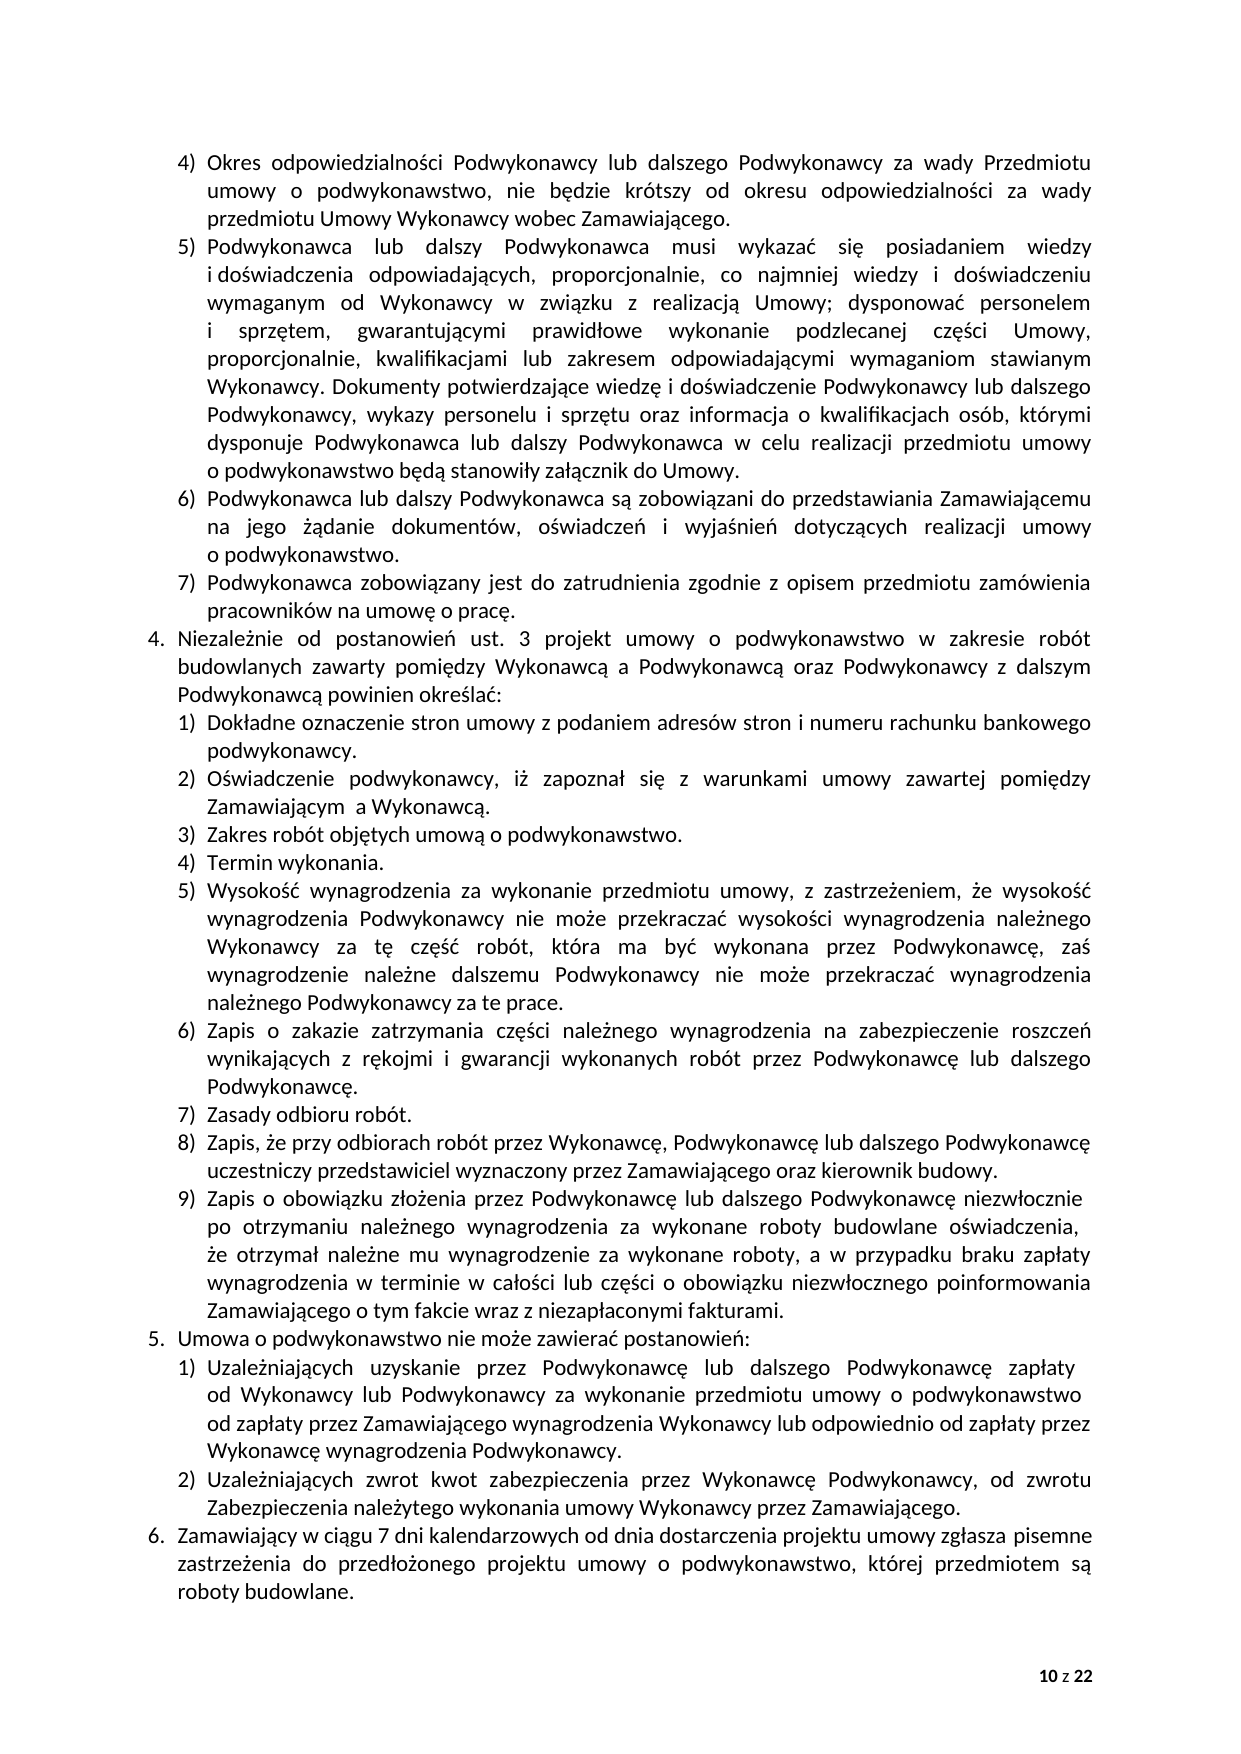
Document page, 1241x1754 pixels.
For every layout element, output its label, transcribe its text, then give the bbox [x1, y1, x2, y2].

list Termin wykonania. [177, 848, 1092, 876]
list Podwykonawca lub dalszy Podwykonawca są zobowiązani do przedstawiania Zamawiającemu na jego żądanie dokumentów, oświadczeń i wyjaśnień dotyczących realizacji umowy o podwykonawstwo. [177, 484, 1092, 568]
list Zamawiający w ciągu 7 dni kalendarzowych od dnia dostarczenia projektu umowy zgłasza pisemne zastrzeżenia do przedłożonego projektu umowy o podwykonawstwo, której przedmiotem są roboty budowlane. [148, 1521, 1092, 1605]
list Zapis, że przy odbiorach robót przez Wykonawcę, Podwykonawcę lub dalszego Podwykonawcę uczestniczy przedstawiciel wyznaczony przez Zamawiającego oraz kierownik budowy. [177, 1128, 1092, 1184]
list Dokładne oznaczenie stron umowy z podaniem adresów stron i numeru rachunku bankowego podwykonawcy. [177, 708, 1092, 764]
list Oświadczenie podwykonawcy, iż zapoznał się z warunkami umowy zawartej pomiędzy Zamawiającym a Wykonawcą. [177, 764, 1092, 820]
list Podwykonawca lub dalszy Podwykonawca musi wykazać się posiadaniem wiedzy i doświadczenia odpowiadających, proporcjonalnie, co najmniej wiedzy i doświadczeniu wymaganym od Wykonawcy w związku z realizacją Umowy; dysponować personelem i sprzętem, gwarantującymi prawidłowe wykonanie podzlecanej części Umowy, proporcjonalnie, kwalifikacjami lub zakresem odpowiadającymi wymaganiom stawianym Wykonawcy. Dokumenty potwierdzające wiedzę i doświadczenie Podwykonawcy lub dalszego Podwykonawcy, wykazy personelu i sprzętu oraz informacja o kwalifikacjach osób, którymi dysponuje Podwykonawca lub dalszy Podwykonawca w celu realizacji przedmiotu umowy o podwykonawstwo będą stanowiły załącznik do Umowy. [177, 232, 1092, 484]
list Wysokość wynagrodzenia za wykonanie przedmiotu umowy, z zastrzeżeniem, że wysokość wynagrodzenia Podwykonawcy nie może przekraczać wysokości wynagrodzenia należnego Wykonawcy za tę część robót, która ma być wykonana przez Podwykonawcę, zaś wynagrodzenie należne dalszemu Podwykonawcy nie może przekraczać wynagrodzenia należnego Podwykonawcy za te prace. [177, 876, 1092, 1016]
list Zapis o zakazie zatrzymania części należnego wynagrodzenia na zabezpieczenie roszczeń wynikających z rękojmi i gwarancji wykonanych robót przez Podwykonawcę lub dalszego Podwykonawcę. [177, 1016, 1092, 1100]
list Zapis o obowiązku złożenia przez Podwykonawcę lub dalszego Podwykonawcę niezwłocznie po otrzymaniu należnego wynagrodzenia za wykonane roboty budowlane oświadczenia, że otrzymał należne mu wynagrodzenie za wykonane roboty, a w przypadku braku zapłaty wynagrodzenia w terminie w całości lub części o obowiązku niezwłocznego poinformowania Zamawiającego o tym fakcie wraz z niezapłaconymi fakturami. [177, 1184, 1092, 1324]
list Niezależnie od postanowień ust. 3 projekt umowy o podwykonawstwo w zakresie robót budowlanych zawarty pomiędzy Wykonawcą a Podwykonawcą oraz Podwykonawcy z dalszym Podwykonawcą powinien określać: [148, 624, 1092, 708]
list Uzależniających zwrot kwot zabezpieczenia przez Wykonawcę Podwykonawcy, od zwrotu Zabezpieczenia należytego wykonania umowy Wykonawcy przez Zamawiającego. [177, 1465, 1092, 1521]
list Okres odpowiedzialności Podwykonawcy lub dalszego Podwykonawcy za wady Przedmiotu umowy o podwykonawstwo, nie będzie krótszy od okresu odpowiedzialności za wady przedmiotu Umowy Wykonawcy wobec Zamawiającego. [177, 148, 1092, 232]
list Zasady odbioru robót. [177, 1100, 1092, 1128]
list Zakres robót objętych umową o podwykonawstwo. [177, 820, 1092, 848]
list Podwykonawca zobowiązany jest do zatrudnienia zgodnie z opisem przedmiotu zamówienia pracowników na umowę o pracę. [177, 568, 1092, 624]
list Uzależniających uzyskanie przez Podwykonawcę lub dalszego Podwykonawcę zapłaty od Wykonawcy lub Podwykonawcy za wykonanie przedmiotu umowy o podwykonawstwo od zapłaty przez Zamawiającego wynagrodzenia Wykonawcy lub odpowiednio od zapłaty przez Wykonawcę wynagrodzenia Podwykonawcy. [177, 1353, 1092, 1465]
list Umowa o podwykonawstwo nie może zawierać postanowień: [148, 1324, 1092, 1353]
